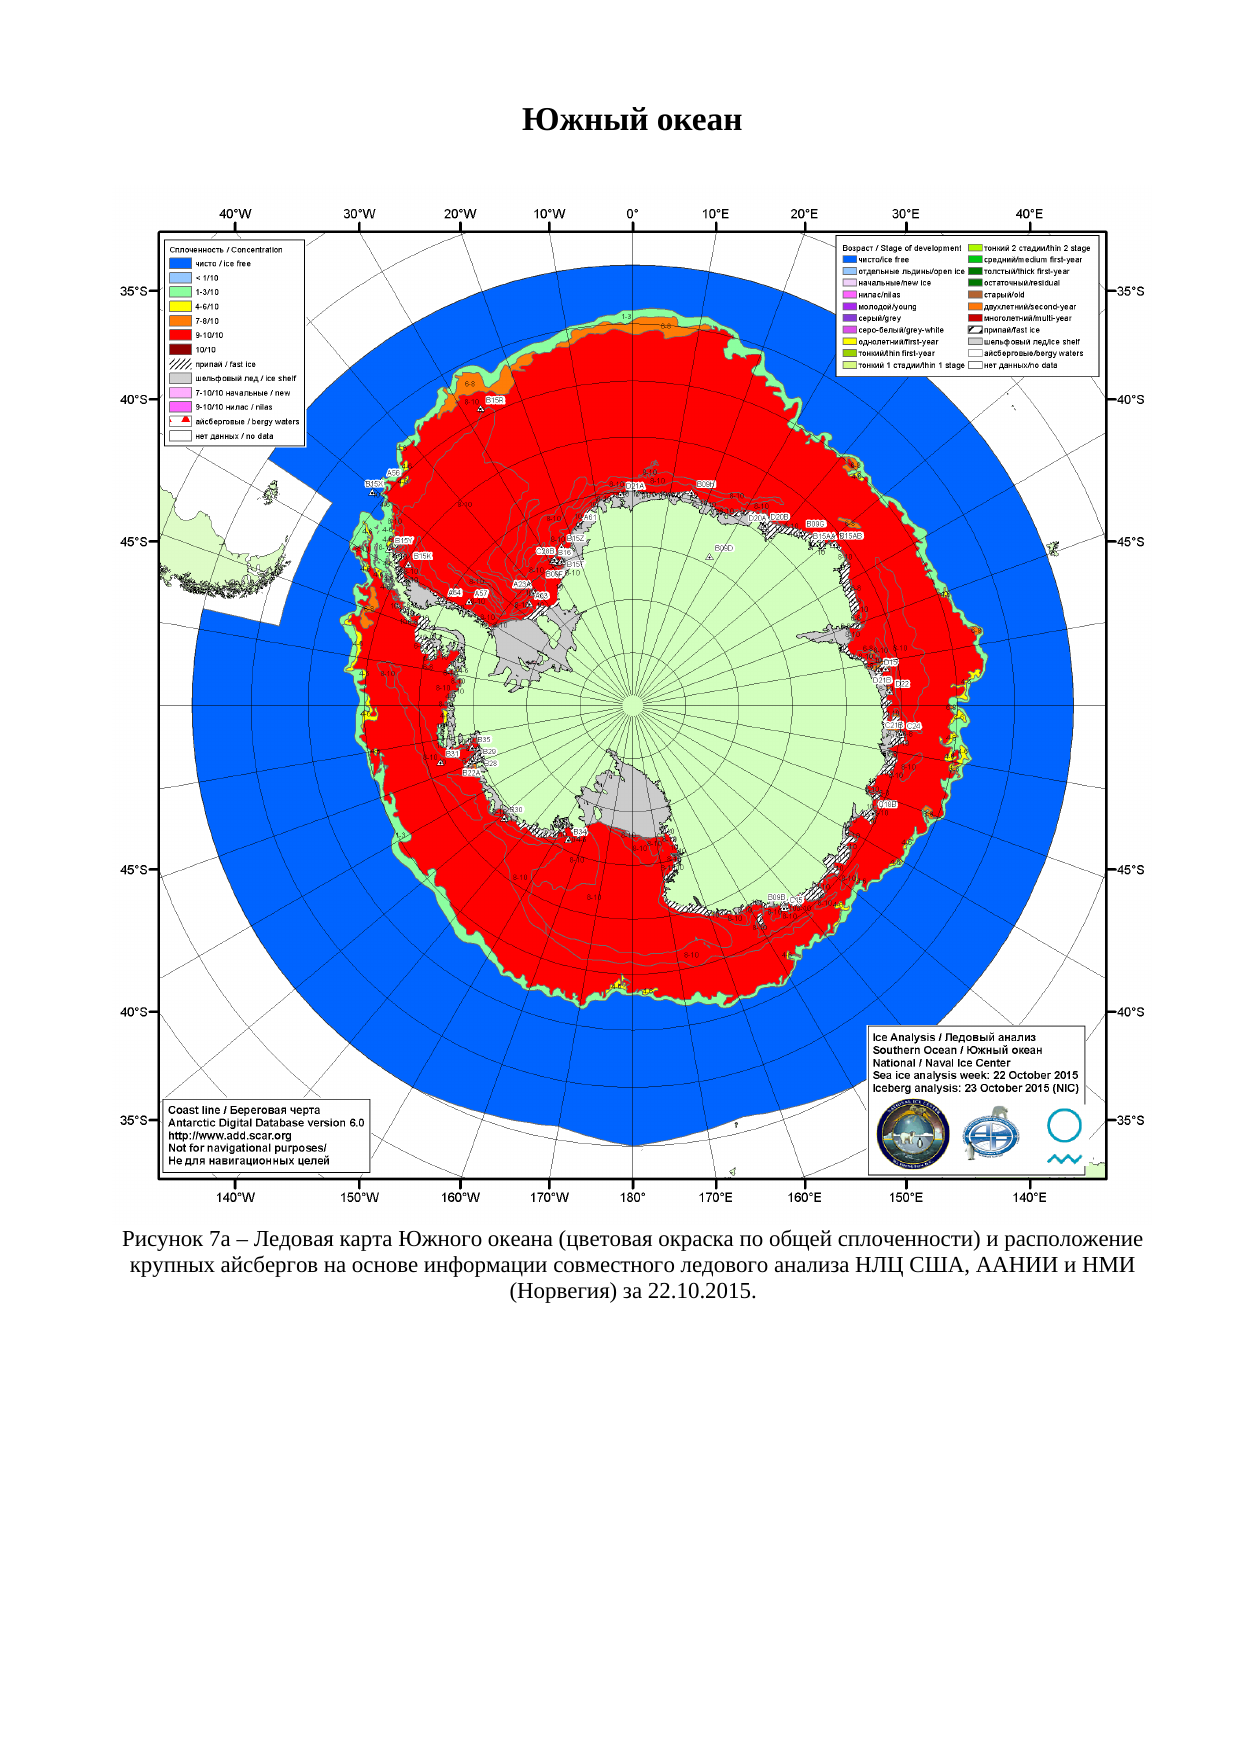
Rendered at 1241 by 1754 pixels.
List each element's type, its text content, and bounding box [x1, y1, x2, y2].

picture [112, 185, 1152, 1225]
subtitle Южный океан [112, 99, 1152, 137]
subtitle Рисунок 7а – Ледовая карта Южного океана (цветовая окраска по общей сплоченности) и расположение крупных айсбергов на основе информации совместного ледового анализа НЛЦ США, ААНИИ и НМИ (Норвегия) за 22.10.2015. [114, 1225, 1152, 1304]
